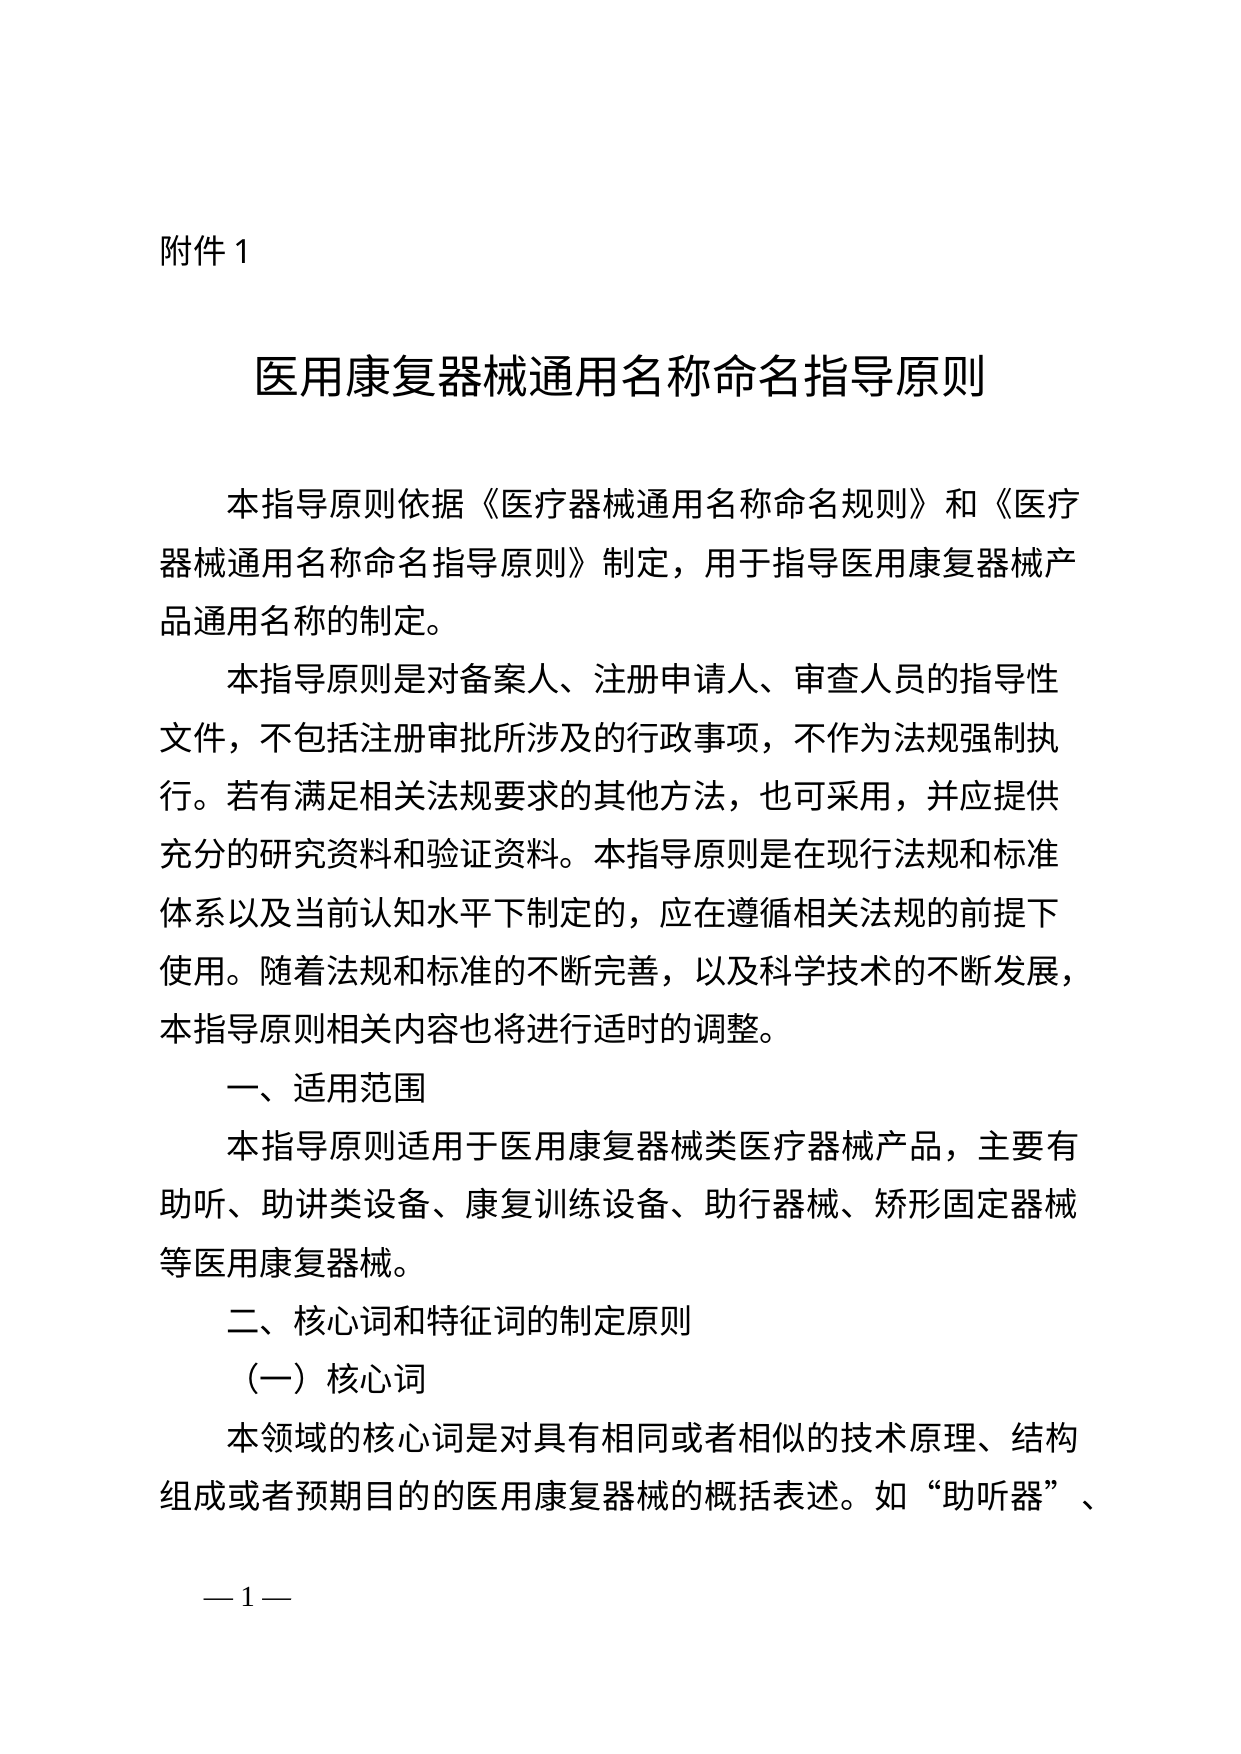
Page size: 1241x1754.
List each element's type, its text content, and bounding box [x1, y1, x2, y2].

text （一）核心词 [159, 1345, 1081, 1403]
text 本指导原则是对备案人、注册申请人、审查人员的指导性文件，不包括注册审批所涉及的行政事项，不作为法规强制执行。若有满足相关法规要求的其他方法，也可采用，并应提供充分的研究资料和验证资料。本指导原则是在现行法规和标准体系以及当前认知水平下制定的，应在遵循相关法规的前提下使用。随着法规和标准的不断完善，以及科学技术的不断发展，本指导原则相关内容也将进行适时的调整。 [159, 645, 1081, 1053]
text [159, 1403, 1081, 1520]
text 一、适用范围 [159, 1053, 1081, 1112]
text 二、核心词和特征词的制定原则 [159, 1287, 1081, 1345]
text 本指导原则依据《医疗器械通用名称命名规则》和《医疗器械通用名称命名指导原则》制定，用于指导医用康复器械产品通用名称的制定。 [159, 470, 1081, 645]
text 本指导原则适用于医用康复器械类医疗器械产品，主要有助听、助讲类设备、康复训练设备、助行器械、矫形固定器械等医用康复器械。 [159, 1112, 1081, 1287]
text 医用康复器械通用名称命名指导原则 [159, 347, 1081, 405]
text 附件1 [159, 217, 1081, 282]
